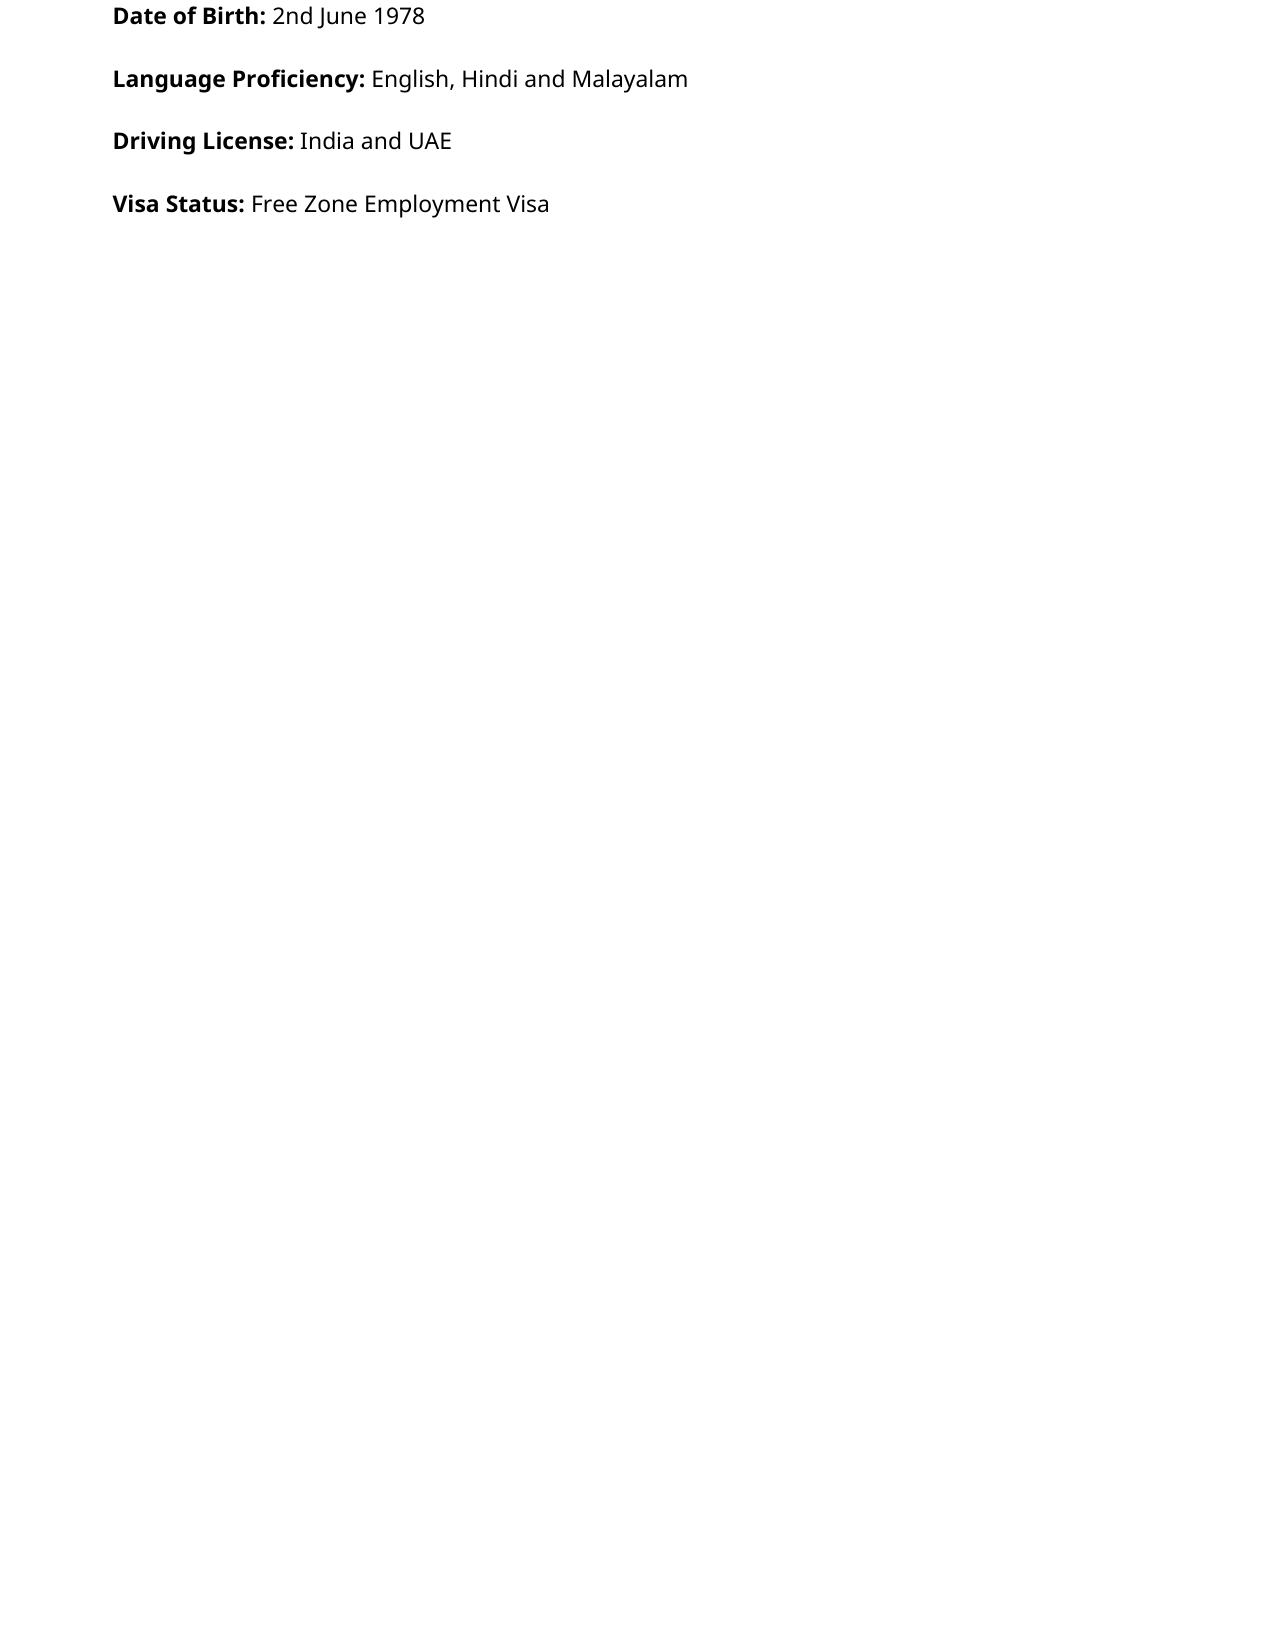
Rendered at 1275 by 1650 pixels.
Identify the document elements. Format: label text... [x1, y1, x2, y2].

text Date of Birth: 2nd June 1978 [112, 0, 1162, 31]
text Driving License: India and UAE [112, 125, 1162, 156]
text Language Proficiency: English, Hindi and Malayalam [112, 62, 1162, 94]
text Visa Status: Free Zone Employment Visa [112, 187, 1162, 219]
